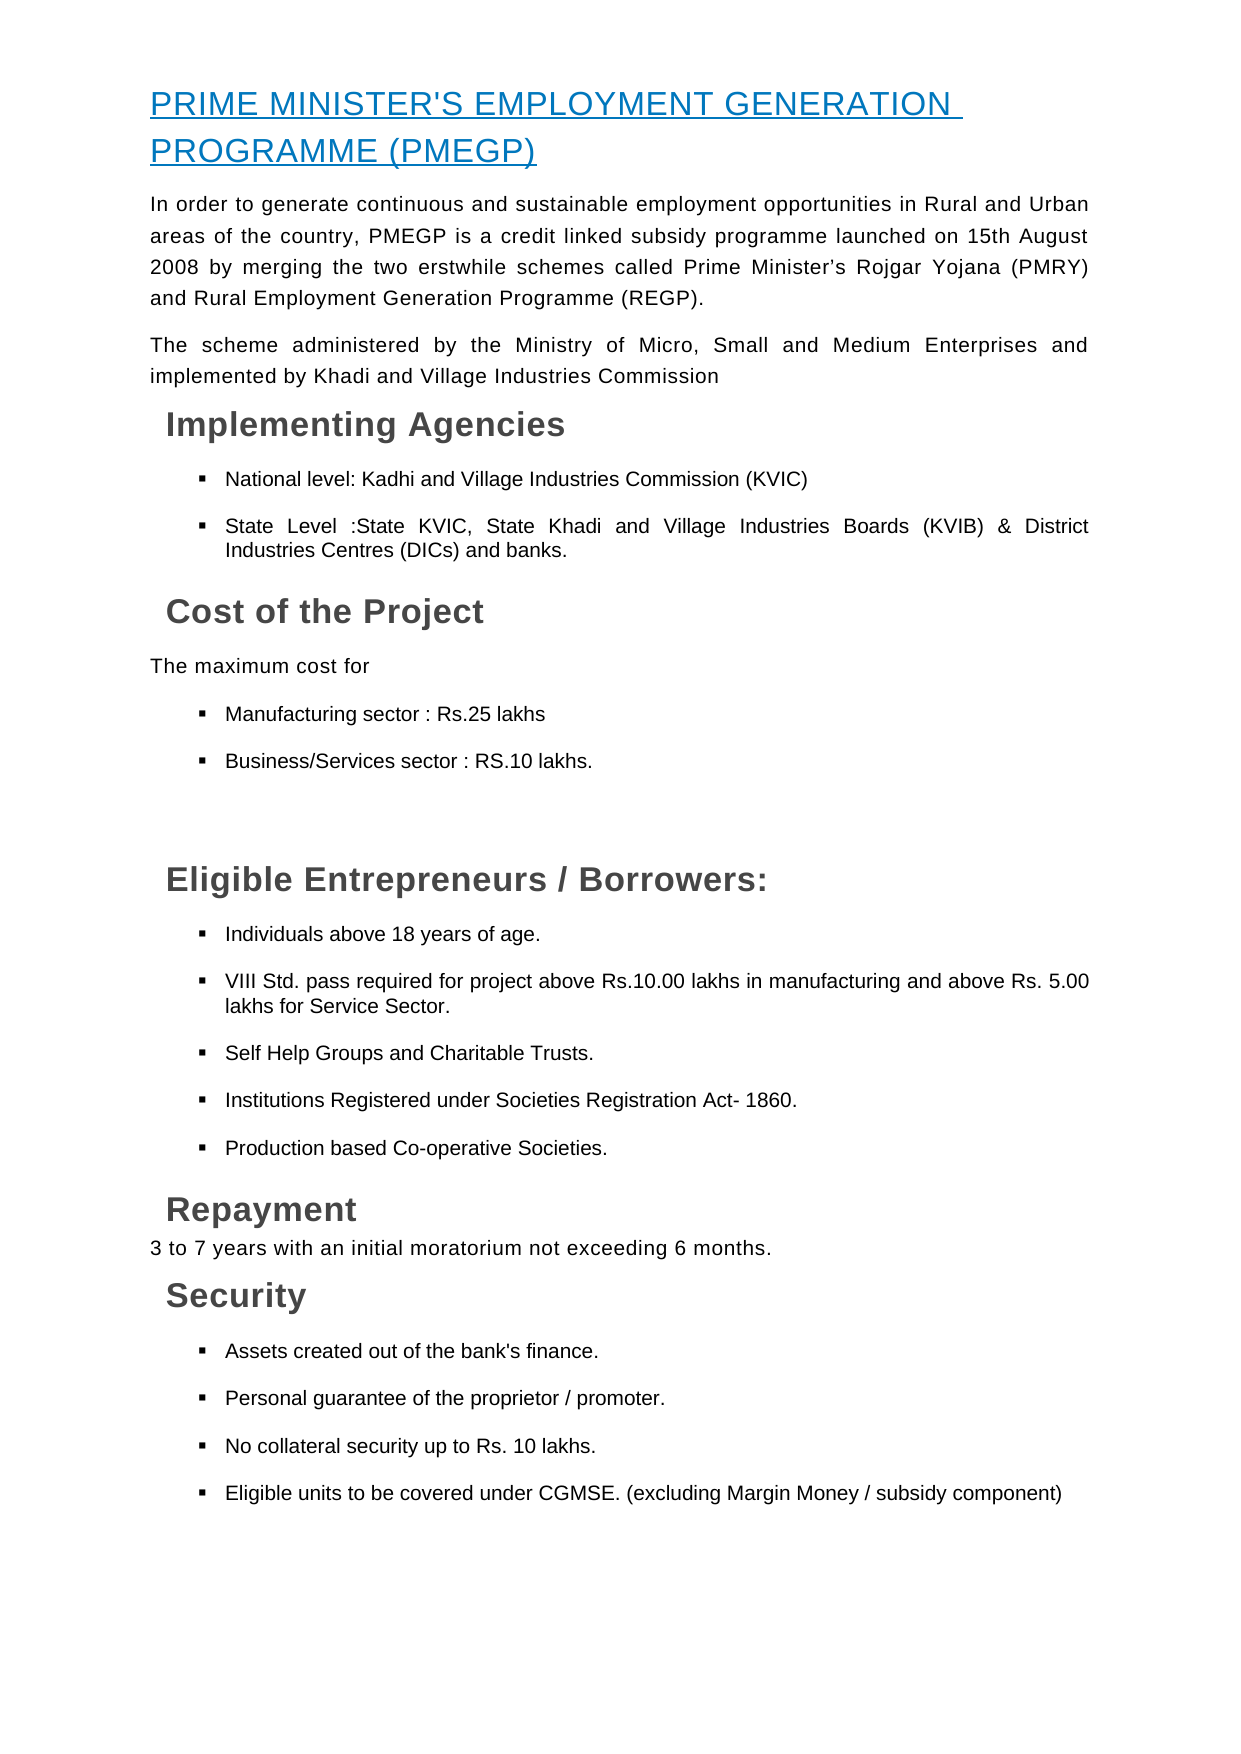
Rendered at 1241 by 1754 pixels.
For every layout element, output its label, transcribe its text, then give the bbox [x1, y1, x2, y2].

text Cost of the Project [166, 591, 1090, 631]
list Individuals above 18 years of age. [197, 922, 1090, 946]
list Assets created out of the bank's finance. [197, 1338, 1090, 1363]
text The maximum cost for [150, 647, 1090, 678]
list Institutions Registered under Societies Registration Act- 1860. [197, 1088, 1090, 1112]
list State Level :State KVIC, State Khadi and Village Industries Boards (KVIB) & District Industries Centres (DICs) and banks. [197, 514, 1090, 562]
text Security [166, 1276, 1090, 1315]
list Business/Services sector : RS.10 lakhs. [197, 749, 1090, 773]
list National level: Kadhi and Village Industries Commission (KVIC) [197, 467, 1090, 491]
list Eligible units to be covered under CGMSE. (excluding Margin Money / subsidy component) [197, 1481, 1090, 1505]
text 3 to 7 years with an initial moratorium not exceeding 6 months. [150, 1229, 1090, 1260]
list Self Help Groups and Charitable Trusts. [197, 1041, 1090, 1065]
list VIII Std. pass required for project above Rs.10.00 lakhs in manufacturing and above Rs. 5.00 lakhs for Service Sector. [197, 969, 1090, 1017]
text Implementing Agencies [166, 404, 1090, 443]
text Eligible Entrepreneurs / Borrowers: [166, 859, 1090, 898]
text Repayment [166, 1189, 1090, 1229]
text In order to generate continuous and sustainable employment opportunities in Rural and Urban areas of the country, PMEGP is a credit linked subsidy programme launched on 15th August 2008 by merging the two erstwhile schemes called Prime Minister’s Rojgar Yojana (PMRY) and Rural Employment Generation Programme (REGP). [150, 185, 1090, 310]
list No collateral security up to Rs. 10 lakhs. [197, 1433, 1090, 1458]
list Personal guarantee of the proprietor / promoter. [197, 1386, 1090, 1410]
list Manufacturing sector : Rs.25 lakhs [197, 701, 1090, 725]
text PRIME MINISTER'S EMPLOYMENT GENERATION PROGRAMME (PMEGP) [150, 76, 1090, 169]
list Production based Co-operative Societies. [197, 1136, 1090, 1160]
text The scheme administered by the Ministry of Micro, Small and Medium Enterprises and implemented by Khadi and Village Industries Commission [150, 326, 1090, 388]
